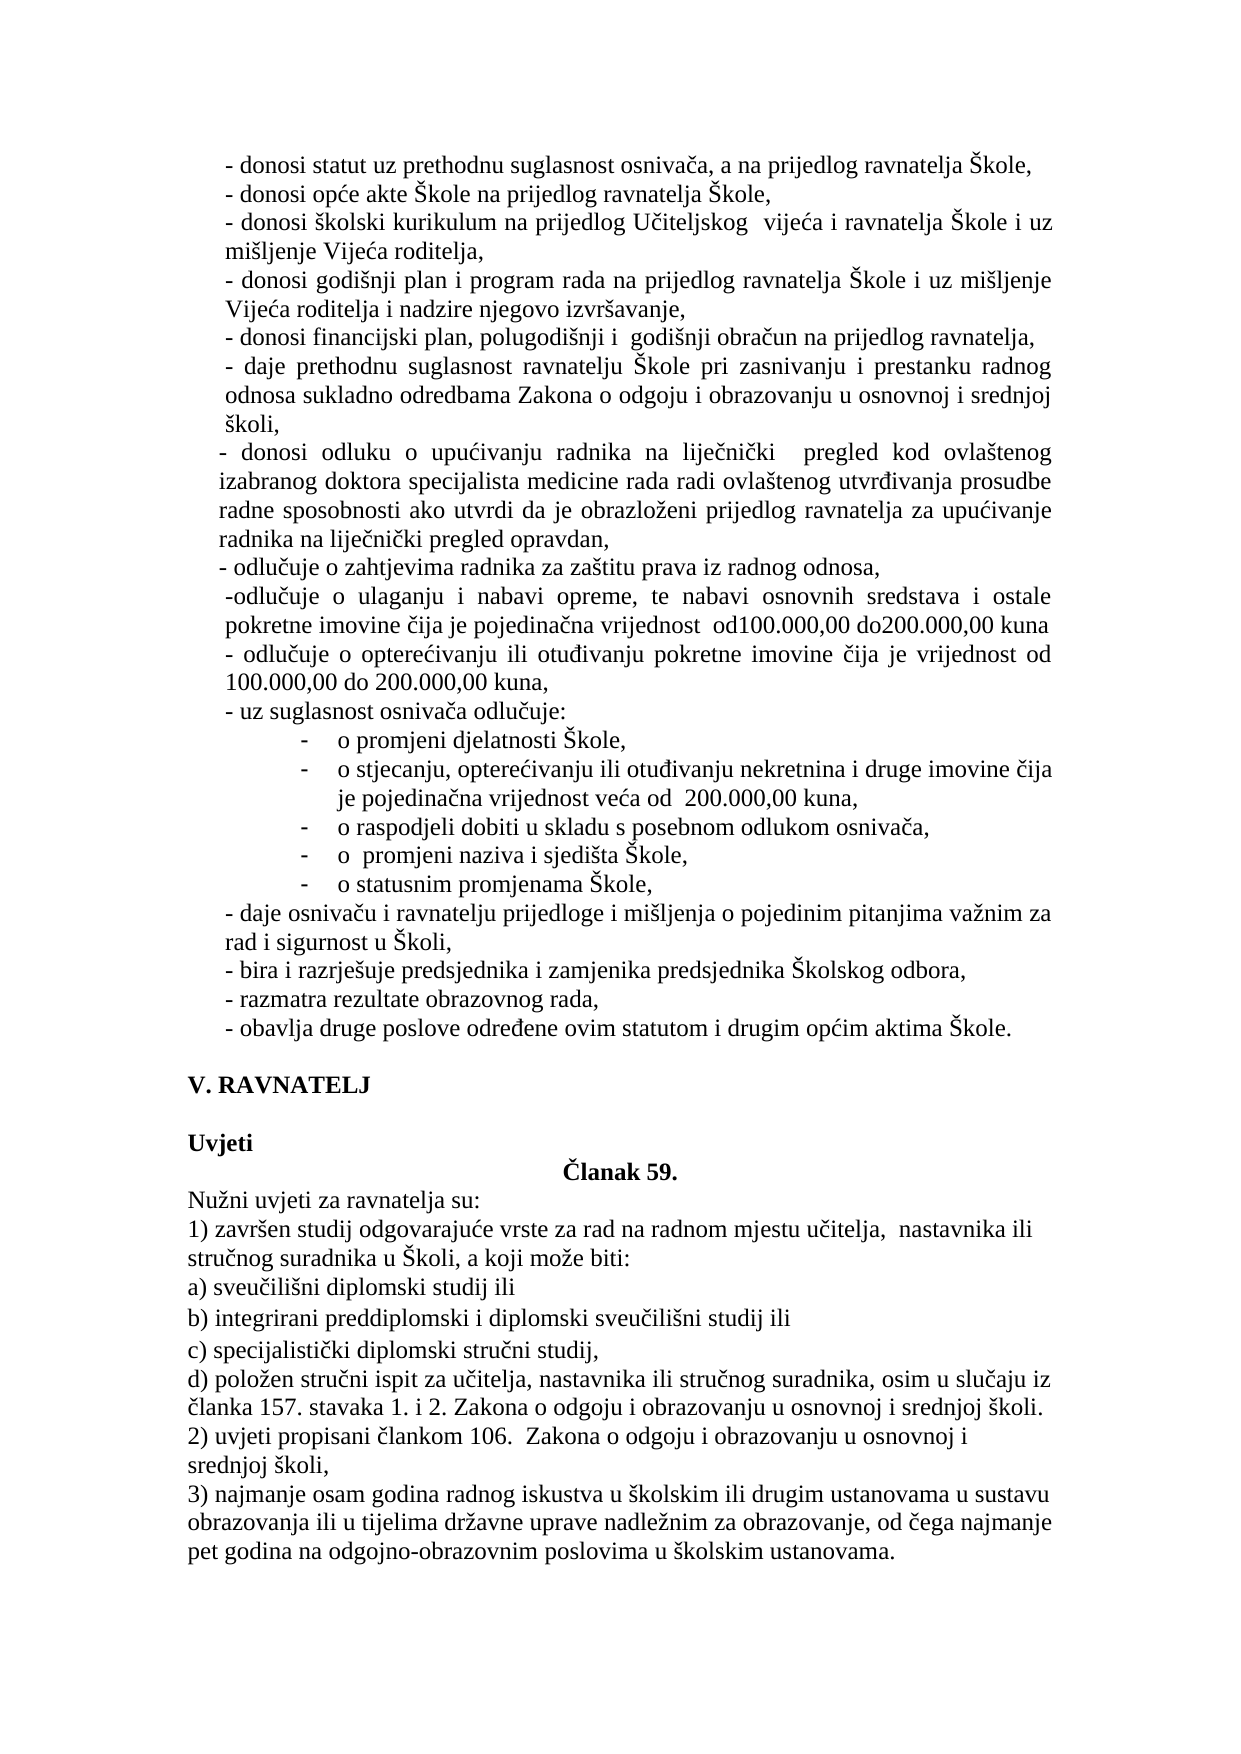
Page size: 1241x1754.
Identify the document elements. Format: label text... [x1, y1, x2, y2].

list o stjecanju, opterećivanju ili otuđivanju nekretnina i druge imovine čija je pojedinačna vrijednost veća od 200.000,00 kuna, [300, 754, 1053, 811]
text V. RAVNATELJ [187, 1071, 1053, 1099]
text Članak 59. [187, 1157, 1053, 1186]
text - donosi godišnji plan i program rada na prijedlog ravnatelja Škole i uz mišljenje Vijeća roditelja i nadzire njegovo izvršavanje, [225, 265, 1053, 322]
text Uvjeti [187, 1128, 1053, 1157]
text - razmatra rezultate obrazovnog rada, [225, 984, 1053, 1013]
text - obavlja druge poslove određene ovim statutom i drugim općim aktima Škole. [225, 1013, 1053, 1042]
text - donosi opće akte Škole na prijedlog ravnatelja Škole, [187, 179, 1053, 207]
text 3) najmanje osam godina radnog iskustva u školskim ili drugim ustanovama u sustavu obrazovanja ili u tijelima državne uprave nadležnim za obrazovanje, od čega najmanje pet godina na odgojno-obrazovnim poslovima u školskim ustanovama. [187, 1479, 1053, 1565]
text c) specijalistički diplomski stručni studij, [187, 1335, 1053, 1364]
text - daje osnivaču i ravnatelju prijedloge i mišljenja o pojedinim pitanjima važnim za rad i sigurnost u Školi, [225, 898, 1053, 956]
list o promjeni naziva i sjedišta Škole, [300, 840, 1053, 869]
text - donosi statut uz prethodnu suglasnost osnivača, a na prijedlog ravnatelja Škole, [187, 150, 1053, 179]
list o statusnim promjenama Škole, [300, 869, 1053, 898]
text Nužni uvjeti za ravnatelja su: [187, 1186, 1053, 1214]
text d) položen stručni ispit za učitelja, nastavnika ili stručnog suradnika, osim u slučaju iz članka 157. stavaka 1. i 2. Zakona o odgoju i obrazovanju u osnovnoj i srednjoj školi. [187, 1364, 1053, 1421]
text - donosi školski kurikulum na prijedlog Učiteljskog vijeća i ravnatelja Škole i uz mišljenje Vijeća roditelja, [225, 207, 1053, 265]
text a) sveučilišni diplomski studij ili [187, 1272, 1053, 1301]
text 1) završen studij odgovarajuće vrste za rad na radnom mjestu učitelja, nastavnika ili stručnog suradnika u Školi, a koji može biti: [187, 1214, 1053, 1272]
text b) integrirani preddiplomski i diplomski sveučilišni studij ili [187, 1303, 1053, 1332]
list o promjeni djelatnosti Škole, [300, 725, 1053, 754]
text - donosi financijski plan, polugodišnji i godišnji obračun na prijedlog ravnatelja, [225, 322, 1053, 351]
list o raspodjeli dobiti u skladu s posebnom odlukom osnivača, [300, 811, 1053, 840]
text - uz suglasnost osnivača odlučuje: [225, 696, 1053, 725]
text 2) uvjeti propisani člankom 106. Zakona o odgoju i obrazovanju u osnovnoj i srednjoj školi, [187, 1421, 1053, 1479]
text - odlučuje o zahtjevima radnika za zaštitu prava iz radnog odnosa, [187, 552, 1053, 581]
text - donosi odluku o upućivanju radnika na liječnički pregled kod ovlaštenog izabranog doktora specijalista medicine rada radi ovlaštenog utvrđivanja prosudbe radne sposobnosti ako utvrdi da je obrazloženi prijedlog ravnatelja za upućivanje radnika na liječnički pregled opravdan, [219, 437, 1053, 552]
text - daje prethodnu suglasnost ravnatelju Škole pri zasnivanju i prestanku radnog odnosa sukladno odredbama Zakona o odgoju i obrazovanju u osnovnoj i srednjoj školi, [225, 351, 1053, 437]
text - odlučuje o opterećivanju ili otuđivanju pokretne imovine čija je vrijednost od 100.000,00 do 200.000,00 kuna, [225, 639, 1053, 696]
text -odlučuje o ulaganju i nabavi opreme, te nabavi osnovnih sredstava i ostale pokretne imovine čija je pojedinačna vrijednost od100.000,00 do200.000,00 kuna [225, 581, 1053, 639]
text - bira i razrješuje predsjednika i zamjenika predsjednika Školskog odbora, [225, 956, 1053, 984]
